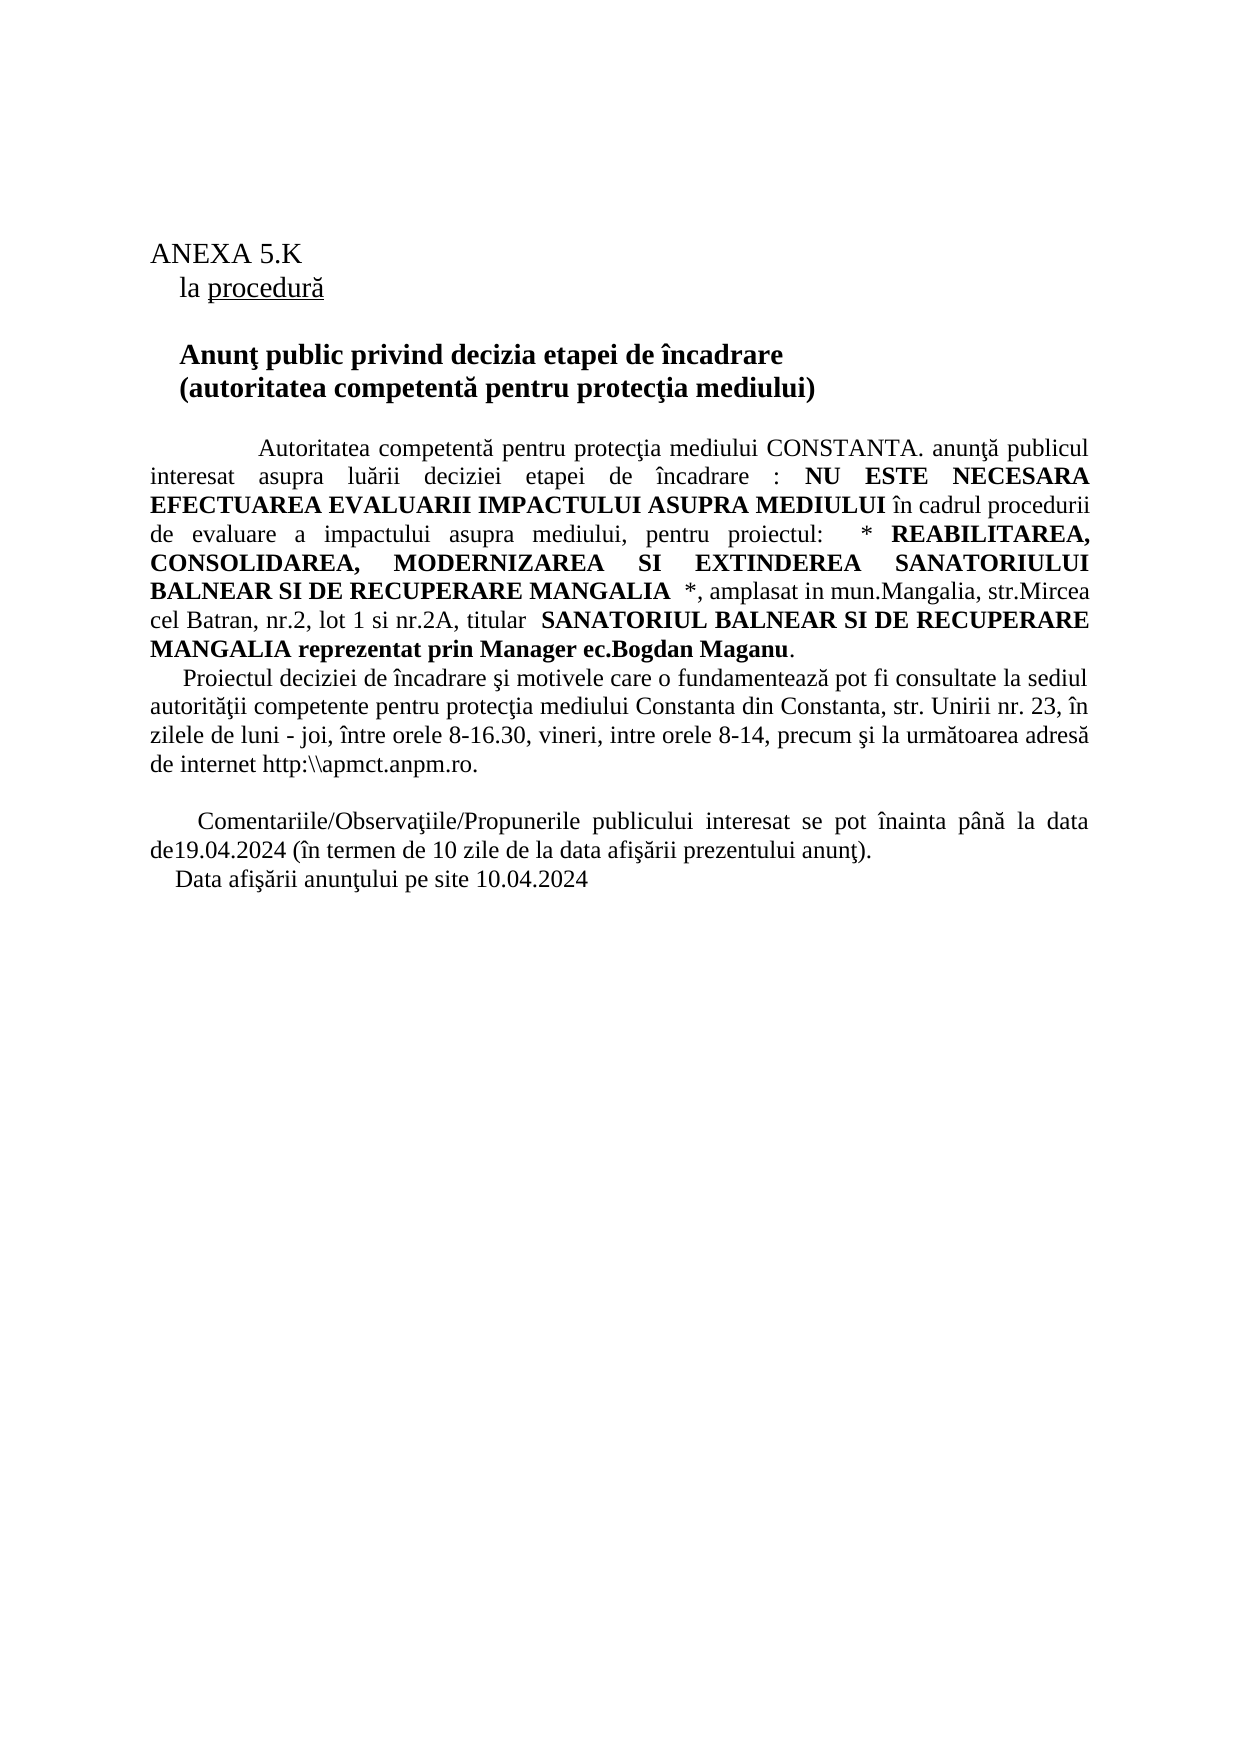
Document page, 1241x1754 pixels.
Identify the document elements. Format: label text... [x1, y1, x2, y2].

text Proiectul deciziei de încadrare şi motivele care o fundamentează pot fi consultate la sediul autorităţii competente pentru protecţia mediului Constanta din Constanta, str. Unirii nr. 23, în zilele de luni - joi, între orele 8-16.30, vineri, intre orele 8-14, precum şi la următoarea adresă de internet http:\\apmct.anpm.ro. [150, 663, 1090, 778]
text la procedură [150, 270, 1090, 303]
text (autoritatea competentă pentru protecţia mediului) [150, 370, 1090, 404]
text Autoritatea competentă pentru protecţia mediului CONSTANTA. anunţă publicul interesat asupra luării deciziei etapei de încadrare : NU ESTE NECESARA EFECTUAREA EVALUARII IMPACTULUI ASUPRA MEDIULUI în cadrul procedurii de evaluare a impactului asupra mediului, pentru proiectul: * REABILITAREA, CONSOLIDAREA, MODERNIZAREA SI EXTINDEREA SANATORIULUI BALNEAR SI DE RECUPERARE MANGALIA *, amplasat in mun.Mangalia, str.Mircea cel Batran, nr.2, lot 1 si nr.2A, titular SANATORIUL BALNEAR SI DE RECUPERARE MANGALIA reprezentat prin Manager ec.Bogdan Maganu. [150, 433, 1090, 663]
text ANEXA 5.K [150, 236, 1090, 270]
text Comentariile/Observaţiile/Propunerile publicului interesat se pot înainta până la data de19.04.2024 (în termen de 10 zile de la data afişării prezentului anunţ). [150, 806, 1090, 864]
text Anunţ public privind decizia etapei de încadrare [150, 337, 1090, 370]
text Data afişării anunţului pe site 10.04.2024 [150, 864, 1090, 893]
